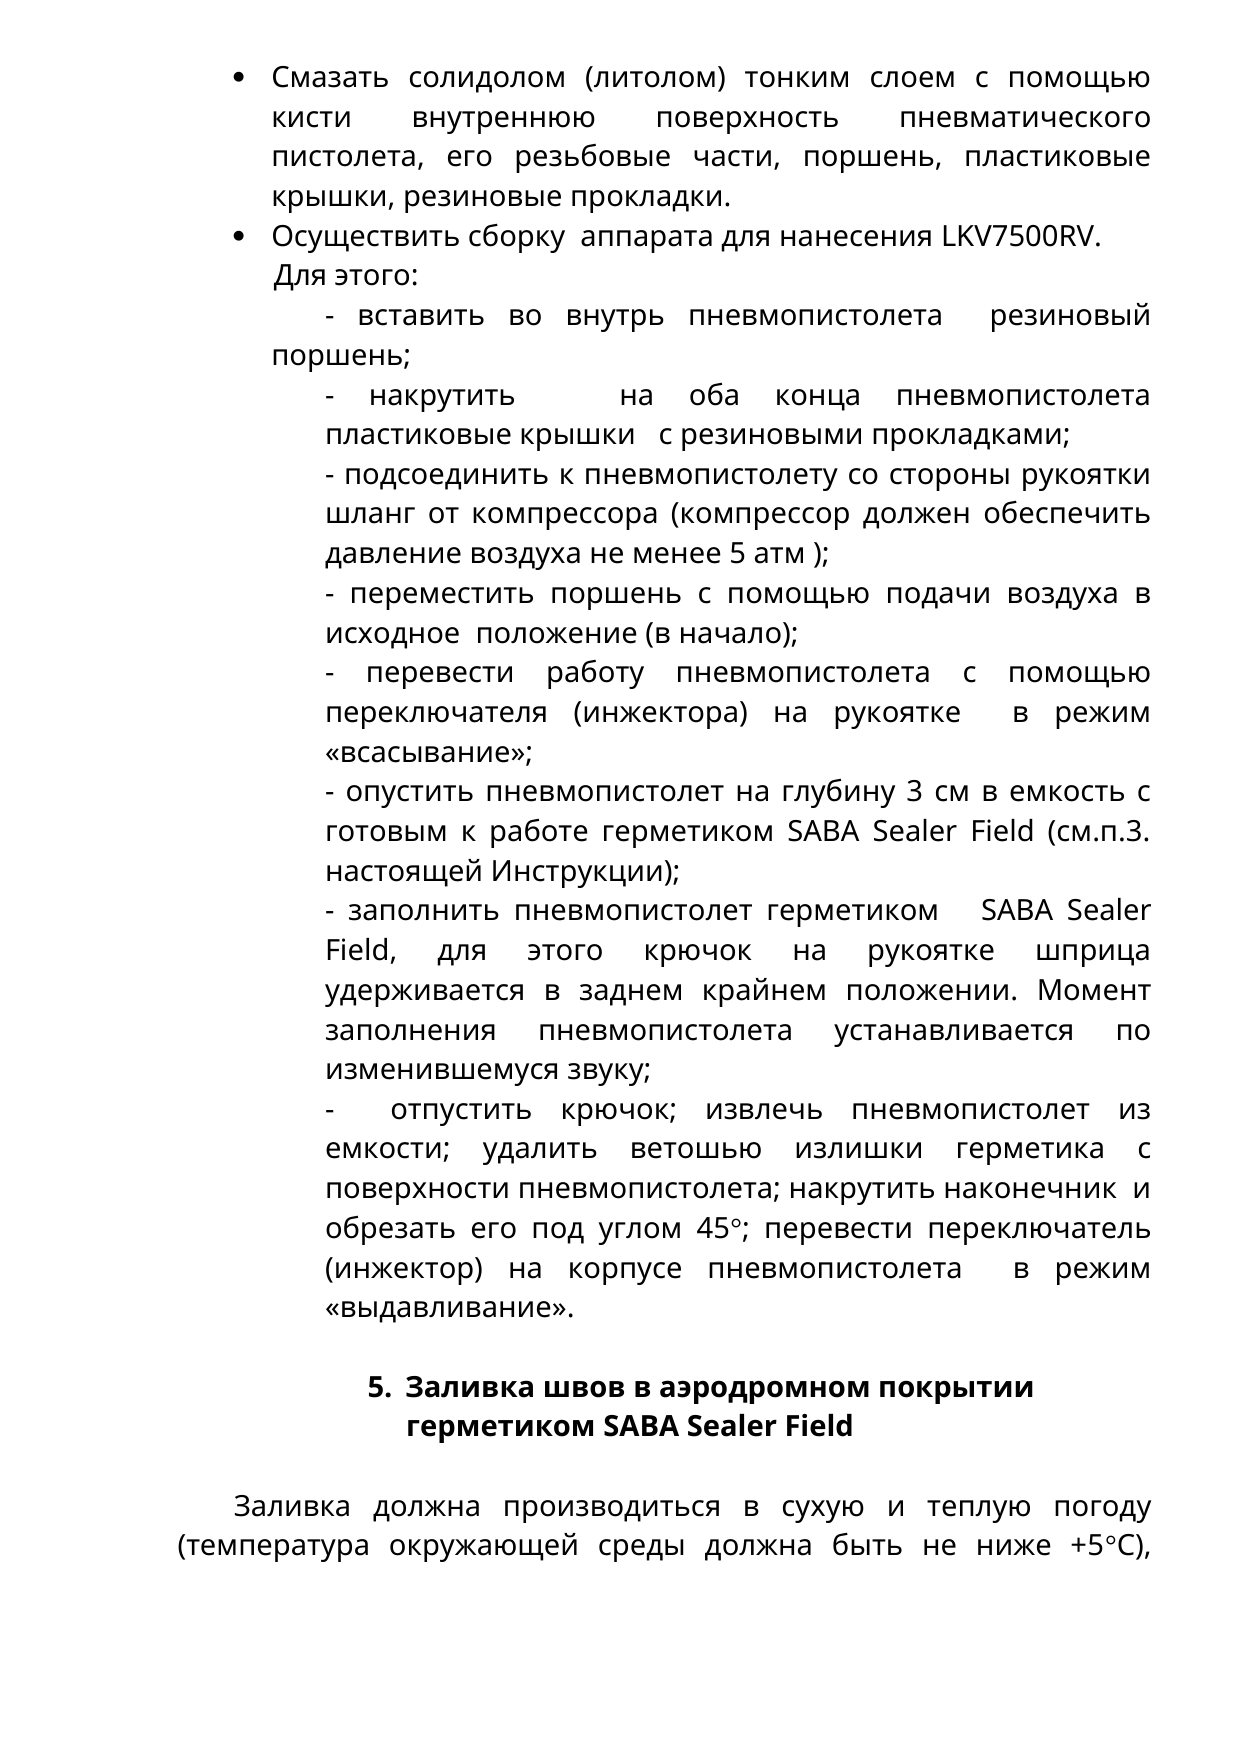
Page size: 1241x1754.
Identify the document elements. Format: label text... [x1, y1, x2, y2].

text - опустить пневмопистолет на глубину 3 см в емкость с готовым к работе герметиком SABA Sealer Field (см.п.3. настоящей Инструкции); [325, 771, 1152, 890]
text герметиком SABA Sealer Field [325, 1406, 1152, 1445]
text - подсоединить к пневмопистолету со стороны рукоятки шланг от компрессора (компрессор должен обеспечить давление воздуха не менее 5 атм ); [325, 453, 1152, 572]
list Осуществить сборку аппарата для нанесения LKV7500RV. [233, 215, 1152, 255]
text - перевести работу пневмопистолета с помощью переключателя (инжектора) на рукоятке в режим «всасывание»; [325, 652, 1152, 771]
list Смазать солидолом (литолом) тонким слоем с помощью кисти внутреннюю поверхность пневматического пистолета, его резьбовые части, поршень, пластиковые крышки, резиновые прокладки. [233, 56, 1152, 215]
text - переместить поршень с помощью подачи воздуха в исходное положение (в начало); [325, 572, 1152, 652]
text - накрутить на оба конца пневмопистолета пластиковые крышки с резиновыми прокладками; [325, 374, 1152, 453]
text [177, 1485, 1152, 1564]
text Для этого: [233, 255, 1152, 294]
text - отпустить крючок; извлечь пневмопистолет из емкости; удалить ветошью излишки герметика с поверхности пневмопистолета; накрутить наконечник и обрезать его под углом 45°; перевести переключатель (инжектор) на корпусе пневмопистолета в режим «выдавливание». [325, 1088, 1152, 1326]
text - заполнить пневмопистолет герметиком SABA Sealer Field, для этого крючок на рукоятке шприца удерживается в заднем крайнем положении. Момент заполнения пневмопистолета устанавливается по изменившемуся звуку; [325, 890, 1152, 1088]
text - вставить во внутрь пневмопистолета резиновый поршень; [271, 294, 1152, 374]
list Заливка швов в аэродромном покрытии [251, 1366, 1152, 1406]
